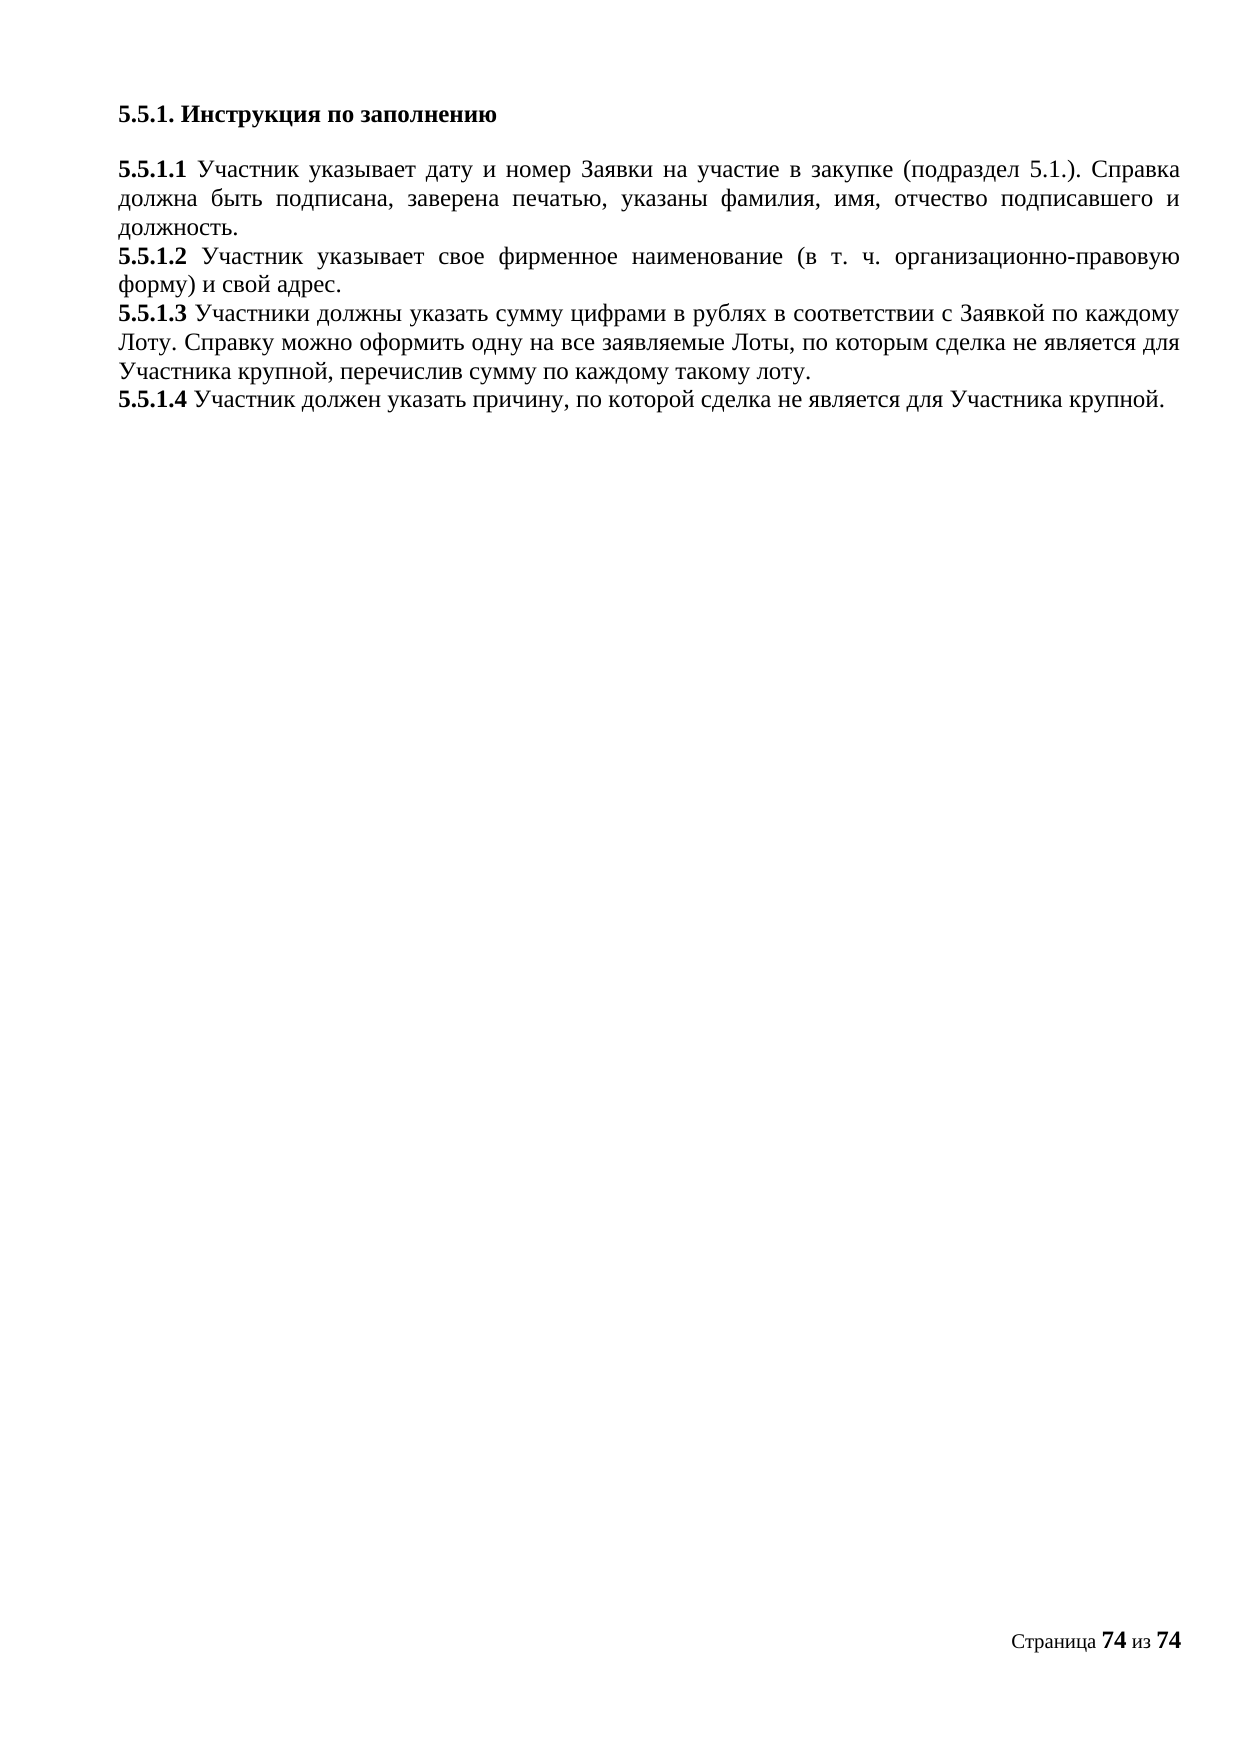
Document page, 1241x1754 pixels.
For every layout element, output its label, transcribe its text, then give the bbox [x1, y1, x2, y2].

text 5.5.1.3 Участники должны указать сумму цифрами в рублях в соответствии с Заявкой по каждому Лоту. Справку можно оформить одну на все заявляемые Лоты, по которым сделка не является для Участника крупной, перечислив сумму по каждому такому лоту. [118, 298, 1181, 384]
text 5.5.1.1 Участник указывает дату и номер Заявки на участие в закупке (подраздел 5.1.). Справка должна быть подписана, заверена печатью, указаны фамилия, имя, отчество подписавшего и должность. [118, 154, 1181, 241]
text 5.5.1. Инструкция по заполнению [118, 99, 1181, 128]
text 5.5.1.4 Участник должен указать причину, по которой сделка не является для Участника крупной. [118, 384, 1181, 413]
text 5.5.1.2 Участник указывает свое фирменное наименование (в т. ч. организационно-правовую форму) и свой адрес. [118, 241, 1181, 298]
